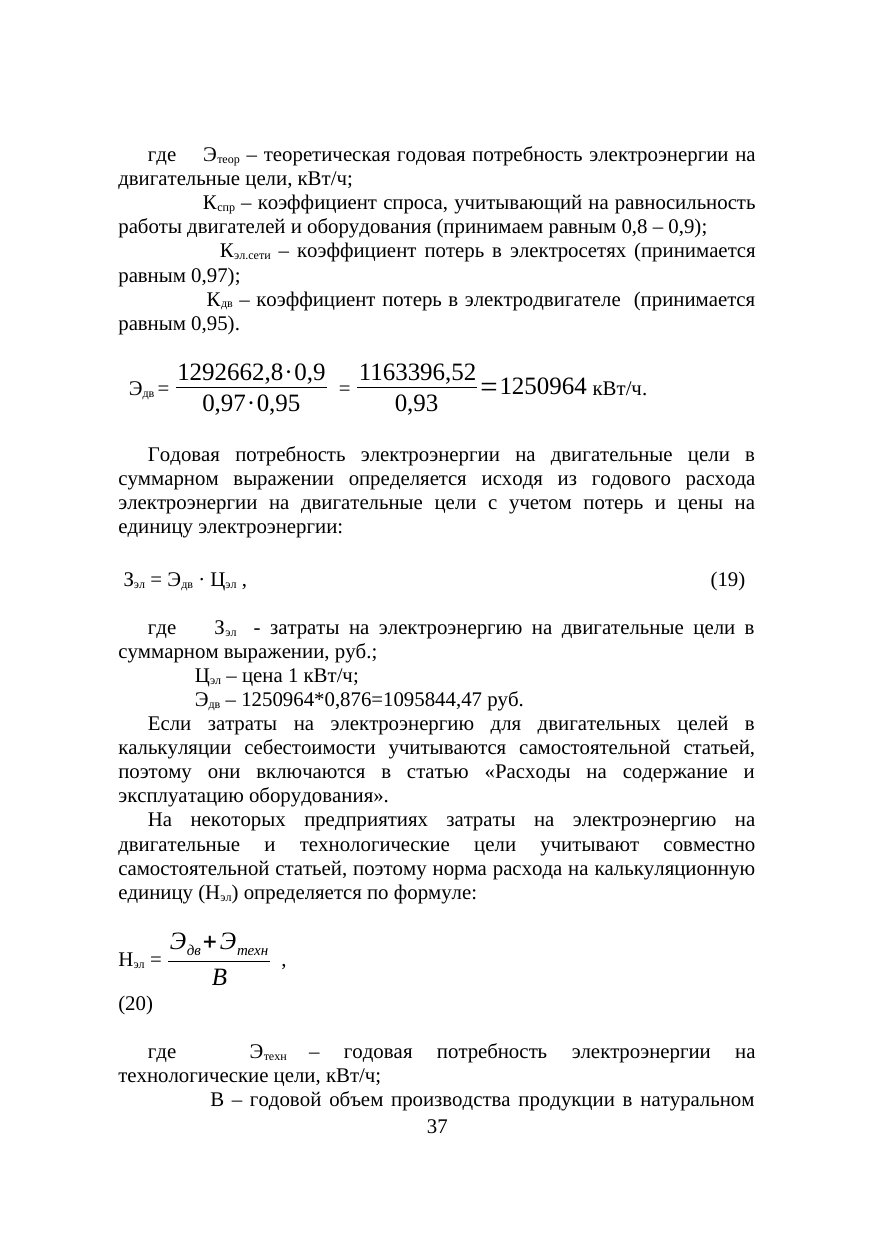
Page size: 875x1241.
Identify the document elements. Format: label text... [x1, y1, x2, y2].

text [118, 1087, 756, 1111]
text где Зэл - затраты на электроэнергию на двигательные цели в суммарном выражении, руб.; [118, 615, 756, 663]
text Нэл = , (20) [118, 928, 756, 1014]
text Зэл = Эдв · Цэл , (19) [118, 567, 756, 591]
text Эдв = = кВт/ч. [118, 359, 756, 418]
text Если затраты на электроэнергию для двигательных целей в калькуляции себестоимости учитываются самостоятельной статьей, поэтому они включаются в статью «Расходы на содержание и эксплуатацию оборудования». [118, 711, 756, 807]
text где Этехн – годовая потребность электроэнергии на технологические цели, кВт/ч; [118, 1038, 756, 1087]
text Годовая потребность электроэнергии на двигательные цели в суммарном выражении определяется исходя из годового расхода электроэнергии на двигательные цели с учетом потерь и цены на единицу электроэнергии: [118, 442, 756, 538]
text Кэл.сети – коэффициент потерь в электросетях (принимается равным 0,97); [118, 238, 756, 287]
text где Этеор – теоретическая годовая потребность электроэнергии на двигательные цели, кВт/ч; [118, 142, 756, 190]
text Цэл – цена 1 кВт/ч; [118, 663, 756, 687]
text Кдв – коэффициент потерь в электродвигателе (принимается равным 0,95). [118, 287, 756, 335]
text Эдв – 1250964*0,876=1095844,47 руб. [118, 687, 756, 711]
text На некоторых предприятиях затраты на электроэнергию на двигательные и технологические цели учитывают совместно самостоятельной статьей, поэтому норма расхода на калькуляционную единицу (Нэл) определяется по формуле: [118, 807, 756, 904]
text Кспр – коэффициент спроса, учитывающий на равносильность работы двигателей и оборудования (принимаем равным 0,8 – 0,9); [118, 190, 756, 238]
